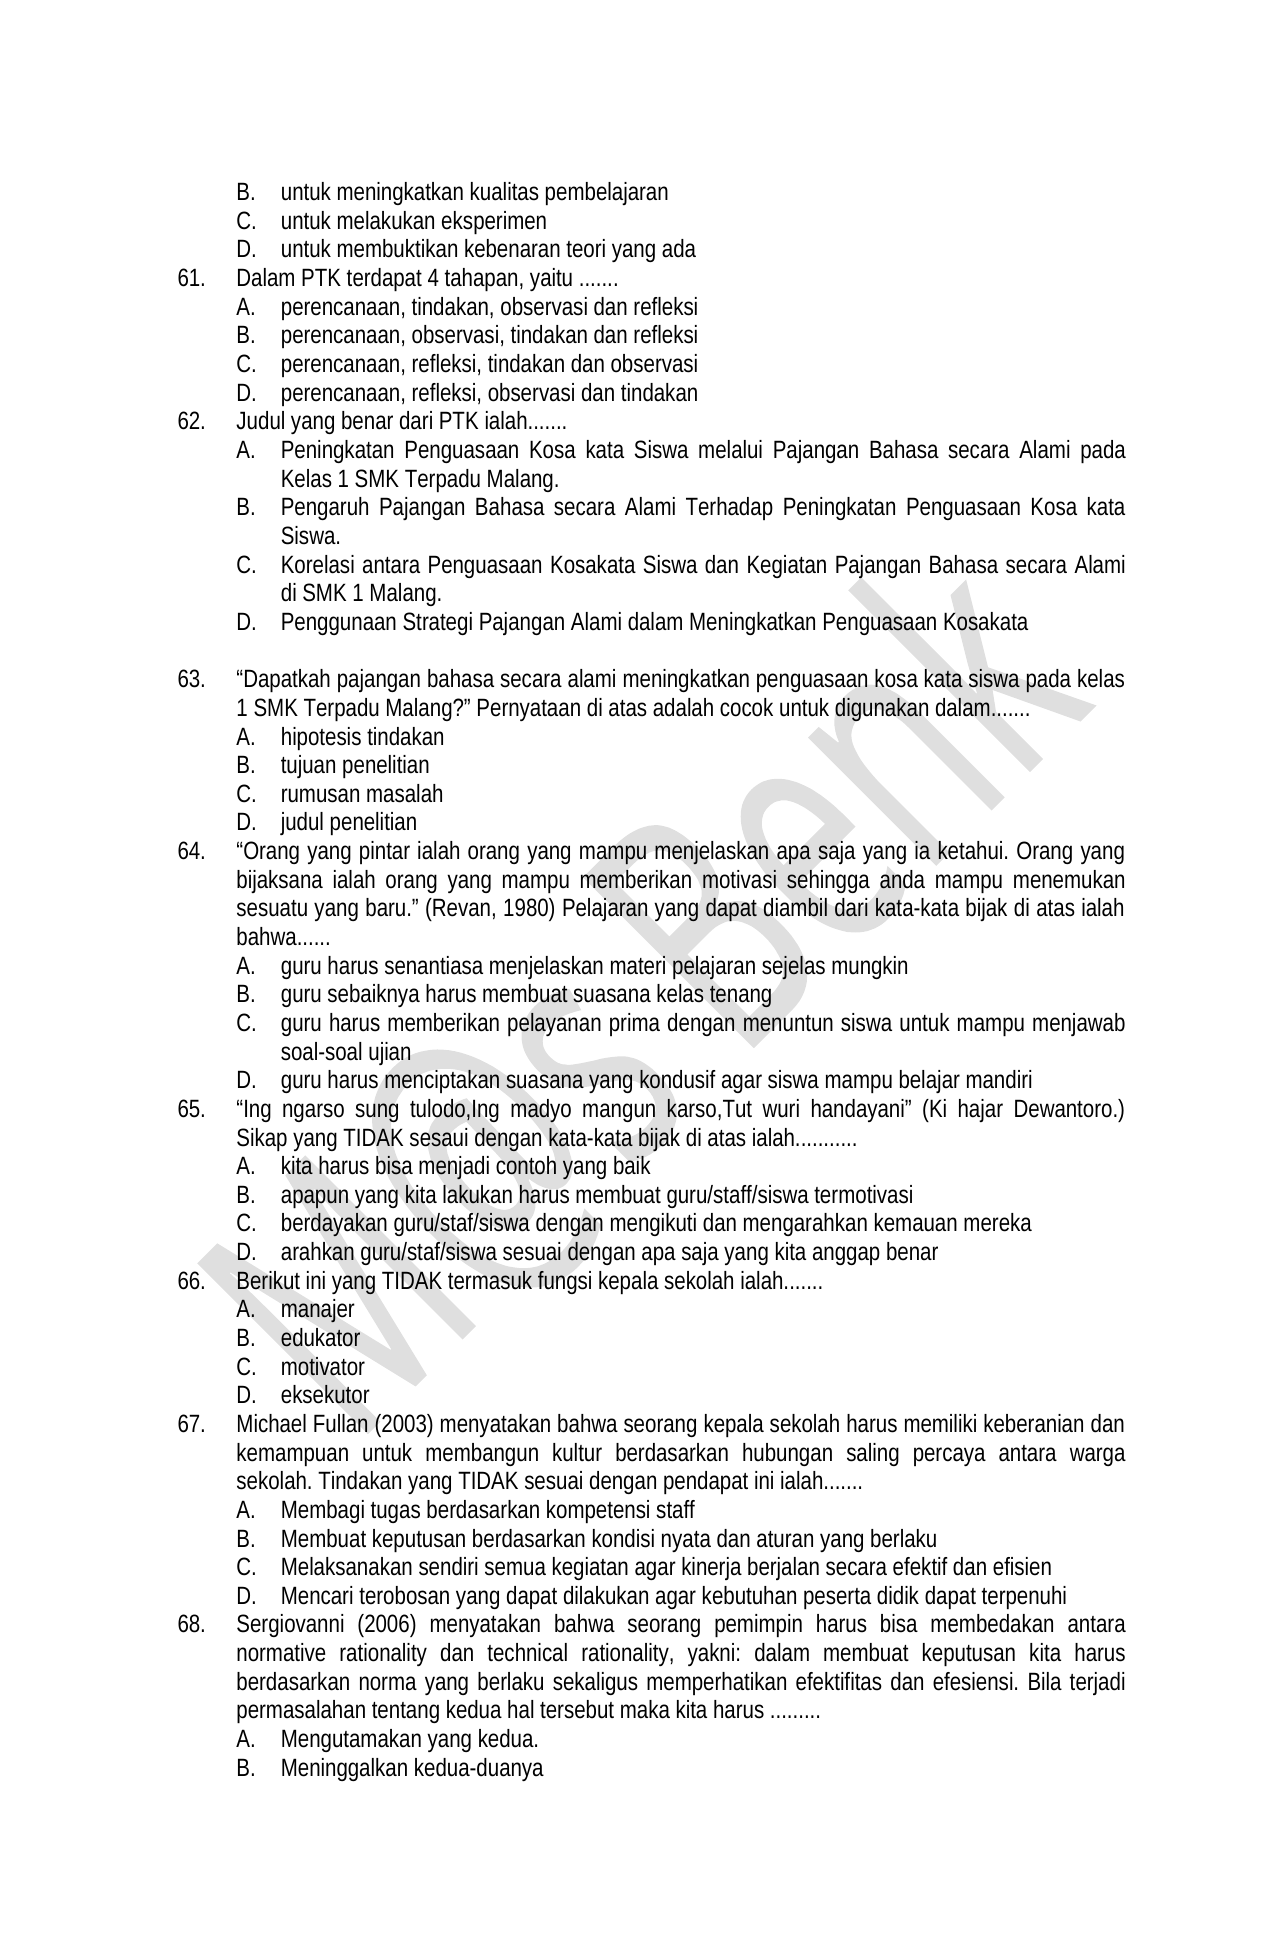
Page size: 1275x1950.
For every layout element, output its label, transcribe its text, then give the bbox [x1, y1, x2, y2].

text C. berdayakan guru/staf/siswa dengan mengikuti dan mengarahkan kemauan mereka [236, 1208, 1127, 1237]
text A. manajer [236, 1294, 1127, 1323]
text D. perencanaan, refleksi, observasi dan tindakan [236, 378, 1127, 406]
text B. guru sebaiknya harus membuat suasana kelas tenang [236, 979, 1127, 1008]
text B. untuk meningkatkan kualitas pembelajaran [236, 177, 1127, 206]
text 64. “Orang yang pintar ialah orang yang mampu menjelaskan apa saja yang ia ketahui. Orang yang bijaksana ialah orang yang mampu memberikan motivasi sehingga anda mampu menemukan sesuatu yang baru.” (Revan, 1980) Pelajaran yang dapat diambil dari kata-kata bijak di atas ialah bahwa...... [177, 836, 1127, 951]
text D. Penggunaan Strategi Pajangan Alami dalam Meningkatkan Penguasaan Kosakata [236, 607, 1127, 636]
text C. Korelasi antara Penguasaan Kosakata Siswa dan Kegiatan Pajangan Bahasa secara Alami di SMK 1 Malang. [236, 549, 1127, 607]
text C. untuk melakukan eksperimen [236, 206, 1127, 234]
text D. guru harus menciptakan suasana yang kondusif agar siswa mampu belajar mandiri [236, 1065, 1127, 1094]
text C. rumusan masalah [236, 779, 1127, 807]
text B. Pengaruh Pajangan Bahasa secara Alami Terhadap Peningkatan Penguasaan Kosa kata Siswa. [236, 492, 1127, 549]
text B. apapun yang kita lakukan harus membuat guru/staff/siswa termotivasi [236, 1180, 1127, 1208]
text A. Membagi tugas berdasarkan kompetensi staff [236, 1495, 1127, 1523]
text B. edukator [236, 1323, 1127, 1352]
text 61. Dalam PTK terdapat 4 tahapan, yaitu ....... [177, 263, 1127, 292]
text A. kita harus bisa menjadi contoh yang baik [236, 1151, 1127, 1180]
text D. Mencari terobosan yang dapat dilakukan agar kebutuhan peserta didik dapat terpenuhi [236, 1581, 1127, 1609]
text 68. Sergiovanni (2006) menyatakan bahwa seorang pemimpin harus bisa membedakan antara normative rationality dan technical rationality, yakni: dalam membuat keputusan kita harus berdasarkan norma yang berlaku sekaligus memperhatikan efektifitas dan efesiensi. Bila terjadi permasalahan tentang kedua hal tersebut maka kita harus ......... [177, 1609, 1127, 1724]
text D. arahkan guru/staf/siswa sesuai dengan apa saja yang kita anggap benar [236, 1237, 1127, 1266]
text 62. Judul yang benar dari PTK ialah....... [177, 406, 1127, 435]
text C. guru harus memberikan pelayanan prima dengan menuntun siswa untuk mampu menjawab soal-soal ujian [236, 1008, 1127, 1065]
text C. Melaksanakan sendiri semua kegiatan agar kinerja berjalan secara efektif dan efisien [236, 1552, 1127, 1581]
text A. Mengutamakan yang kedua. [236, 1724, 1127, 1753]
text A. Peningkatan Penguasaan Kosa kata Siswa melalui Pajangan Bahasa secara Alami pada Kelas 1 SMK Terpadu Malang. [236, 435, 1127, 492]
text D. judul penelitian [236, 807, 1127, 836]
text B. Meninggalkan kedua-duanya [236, 1753, 1127, 1781]
text 65. “Ing ngarso sung tulodo,Ing madyo mangun karso,Tut wuri handayani” (Ki hajar Dewantoro.) Sikap yang TIDAK sesaui dengan kata-kata bijak di atas ialah........... [177, 1094, 1127, 1151]
text 63. “Dapatkah pajangan bahasa secara alami meningkatkan penguasaan kosa kata siswa pada kelas 1 SMK Terpadu Malang?” Pernyataan di atas adalah cocok untuk digunakan dalam....... [177, 664, 1127, 721]
text 67. Michael Fullan (2003) menyatakan bahwa seorang kepala sekolah harus memiliki keberanian dan kemampuan untuk membangun kultur berdasarkan hubungan saling percaya antara warga sekolah. Tindakan yang TIDAK sesuai dengan pendapat ini ialah....... [177, 1409, 1127, 1495]
text C. perencanaan, refleksi, tindakan dan observasi [236, 349, 1127, 378]
text D. untuk membuktikan kebenaran teori yang ada [236, 234, 1127, 263]
text B. Membuat keputusan berdasarkan kondisi nyata dan aturan yang berlaku [236, 1523, 1127, 1552]
text C. motivator [236, 1352, 1127, 1380]
text A. hipotesis tindakan [236, 721, 1127, 750]
text 66. Berikut ini yang TIDAK termasuk fungsi kepala sekolah ialah....... [177, 1266, 1127, 1294]
text D. eksekutor [236, 1380, 1127, 1409]
text A. guru harus senantiasa menjelaskan materi pelajaran sejelas mungkin [236, 951, 1127, 979]
text B. perencanaan, observasi, tindakan dan refleksi [236, 320, 1127, 349]
text A. perencanaan, tindakan, observasi dan refleksi [236, 292, 1127, 320]
text B. tujuan penelitian [236, 750, 1127, 779]
